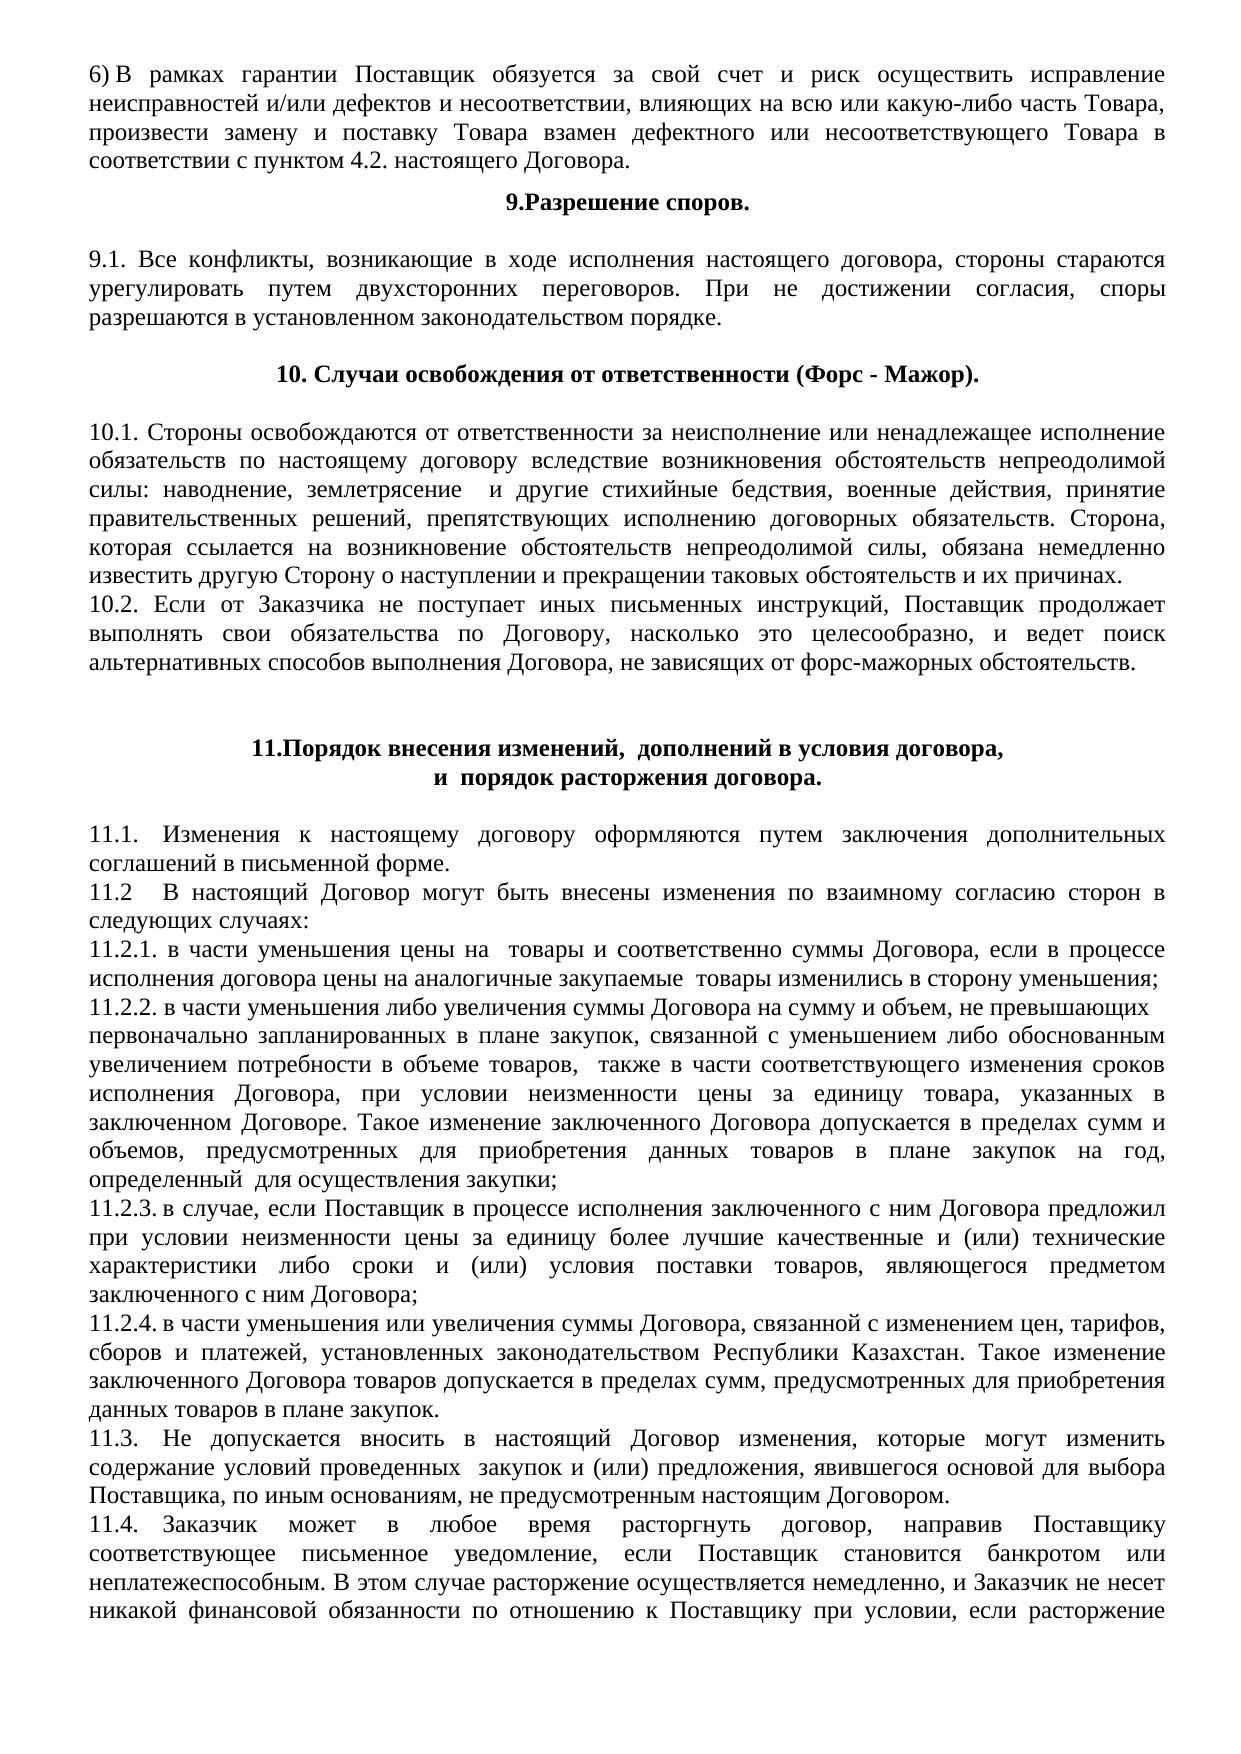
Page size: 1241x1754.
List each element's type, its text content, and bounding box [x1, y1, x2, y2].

text 11.2.1. в части уменьшения цены на товары и соответственно суммы Договора, если в процессе исполнения договора цены на аналогичные закупаемые товары изменились в сторону уменьшения; [89, 934, 1166, 992]
list В настоящий Договор могут быть внесены изменения по взаимному согласию сторон в следующих случаях: [89, 877, 1166, 934]
text 11.1. Изменения к настоящему договору оформляются путем заключения дополнительных соглашений в письменной форме. [89, 819, 1166, 877]
text 9.1. Все конфликты, возникающие в ходе исполнения настоящего договора, стороны стараются урегулировать путем двухсторонних переговоров. При не достижении согласия, споры разрешаются в установленном законодательством порядке. [89, 244, 1166, 330]
list В рамках гарантии Поставщик обязуется за свой счет и риск осуществить исправление неисправностей и/или дефектов и несоответствии, влияющих на всю или какую-либо часть Товара, произвести замену и поставку Товара взамен дефектного или несоответствующего Товара в соответствии с пунктом 4.2. настоящего Договора. [89, 59, 1166, 174]
text 10.2. Если от Заказчика не поступает иных письменных инструкций, Поставщик продолжает выполнять свои обязательства по Договору, насколько это целесообразно, и ведет поиск альтернативных способов выполнения Договора, не зависящих от форс-мажорных обстоятельств. [89, 589, 1166, 675]
text 10.1. Стороны освобождаются от ответственности за неисполнение или ненадлежащее исполнение обязательств по настоящему договору вследствие возникновения обстоятельств непреодолимой силы: наводнение, землетрясение и другие стихийные бедствия, военные действия, принятие правительственных решений, препятствующих исполнению договорных обязательств. Сторона, которая ссылается на возникновение обстоятельств непреодолимой силы, обязана немедленно известить другую Сторону о наступлении и прекращении таковых обстоятельств и их причинах. [89, 417, 1166, 589]
list в части уменьшения или увеличения суммы Договора, связанной с изменением цен, тарифов, сборов и платежей, установленных законодательством Республики Казахстан. Такое изменение заключенного Договора товаров допускается в пределах сумм, предусмотренных для приобретения данных товаров в плане закупок. [89, 1308, 1166, 1423]
list Не допускается вносить в настоящий Договор изменения, которые могут изменить содержание условий проведенных закупок и (или) предложения, явившегося основой для выбора Поставщика, по иным основаниям, не предусмотренным настоящим Договором. [89, 1423, 1166, 1509]
text 10. Случаи освобождения от ответственности (Форс - Мажор). [89, 359, 1166, 388]
text 11.2.2. в части уменьшения либо увеличения суммы Договора на сумму и объем, не превышающих [89, 992, 1166, 1020]
text и порядок расторжения договора. [89, 762, 1166, 790]
text 9.Разрешение споров. [89, 187, 1166, 215]
list в случае, если Поставщик в процессе исполнения заключенного с ним Договора предложил при условии неизменности цены за единицу более лучшие качественные и (или) технические характеристики либо сроки и (или) условия поставки товаров, являющегося предметом заключенного с ним Договора; [89, 1193, 1166, 1308]
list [89, 1509, 1166, 1624]
text 11.Порядок внесения изменений, дополнений в условия договора, [89, 733, 1166, 762]
text первоначально запланированных в плане закупок, связанной с уменьшением либо обоснованным увеличением потребности в объеме товаров, также в части соответствующего изменения сроков исполнения Договора, при условии неизменности цены за единицу товара, указанных в заключенном Договоре. Такое изменение заключенного Договора допускается в пределах сумм и объемов, предусмотренных для приобретения данных товаров в плане закупок на год, определенный для осуществления закупки; [89, 1020, 1166, 1193]
